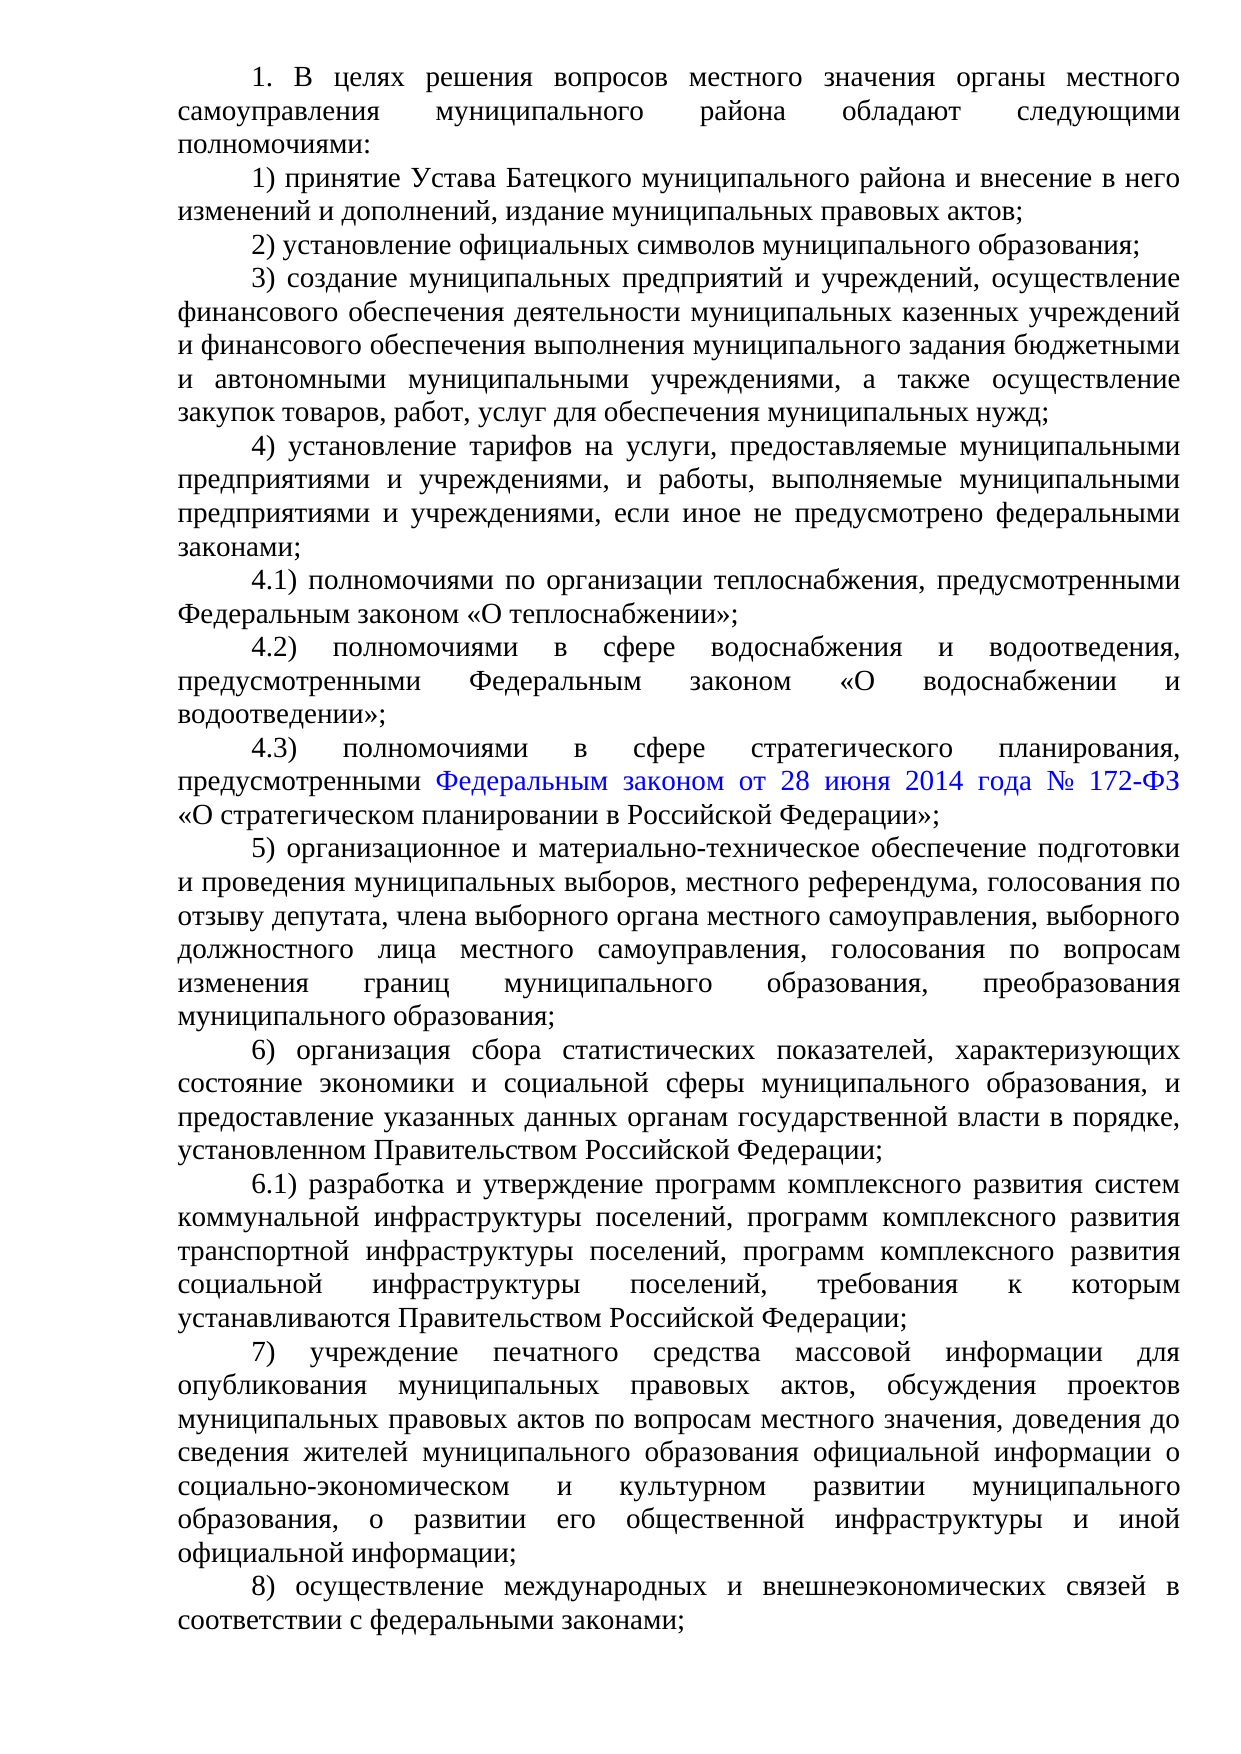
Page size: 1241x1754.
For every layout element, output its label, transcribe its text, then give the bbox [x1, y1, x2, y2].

text 7) учреждение печатного средства массовой информации для опубликования муниципальных правовых актов, обсуждения проектов муниципальных правовых актов по вопросам местного значения, доведения до сведения жителей муниципального образования официальной информации о социально-экономическом и культурном развитии муниципального образования, о развитии его общественной инфраструктуры и иной официальной информации; [177, 1334, 1181, 1568]
text 1) принятие Устава Батецкого муниципального района и внесение в него изменений и дополнений, издание муниципальных правовых актов; [177, 160, 1181, 227]
text 4) установление тарифов на услуги, предоставляемые муниципальными предприятиями и учреждениями, и работы, выполняемые муниципальными предприятиями и учреждениями, если иное не предусмотрено федеральными законами; [177, 428, 1181, 562]
text 2) установление официальных символов муниципального образования; [177, 227, 1181, 260]
text 5) организационное и материально-техническое обеспечение подготовки и проведения муниципальных выборов, местного референдума, голосования по отзыву депутата, члена выборного органа местного самоуправления, выборного должностного лица местного самоуправления, голосования по вопросам изменения границ муниципального образования, преобразования муниципального образования; [177, 831, 1181, 1032]
text 1. В целях решения вопросов местного значения органы местного самоуправления муниципального района обладают следующими полномочиями: [177, 59, 1181, 160]
text 6) организация сбора статистических показателей, характеризующих состояние экономики и социальной сферы муниципального образования, и предоставление указанных данных органам государственной власти в порядке, установленном Правительством Российской Федерации; [177, 1032, 1181, 1166]
text 4.2) полномочиями в сфере водоснабжения и водоотведения, предусмотренными Федеральным законом «О водоснабжении и водоотведении»; [177, 629, 1181, 730]
text 8) осуществление международных и внешнеэкономических связей в соответствии с федеральными законами; [177, 1568, 1181, 1636]
text 4.3) полномочиями в сфере стратегического планирования, предусмотренными Федеральным законом от 28 июня 2014 года № 172-ФЗ «О стратегическом планировании в Российской Федерации»; [177, 730, 1181, 831]
text 3) создание муниципальных предприятий и учреждений, осуществление финансового обеспечения деятельности муниципальных казенных учреждений и финансового обеспечения выполнения муниципального задания бюджетными и автономными муниципальными учреждениями, а также осуществление закупок товаров, работ, услуг для обеспечения муниципальных нужд; [177, 260, 1181, 428]
text 6.1) разработка и утверждение программ комплексного развития систем коммунальной инфраструктуры поселений, программ комплексного развития транспортной инфраструктуры поселений, программ комплексного развития социальной инфраструктуры поселений, требования к которым устанавливаются Правительством Российской Федерации; [177, 1166, 1181, 1334]
text 4.1) полномочиями по организации теплоснабжения, предусмотренными Федеральным законом «О теплоснабжении»; [177, 562, 1181, 629]
